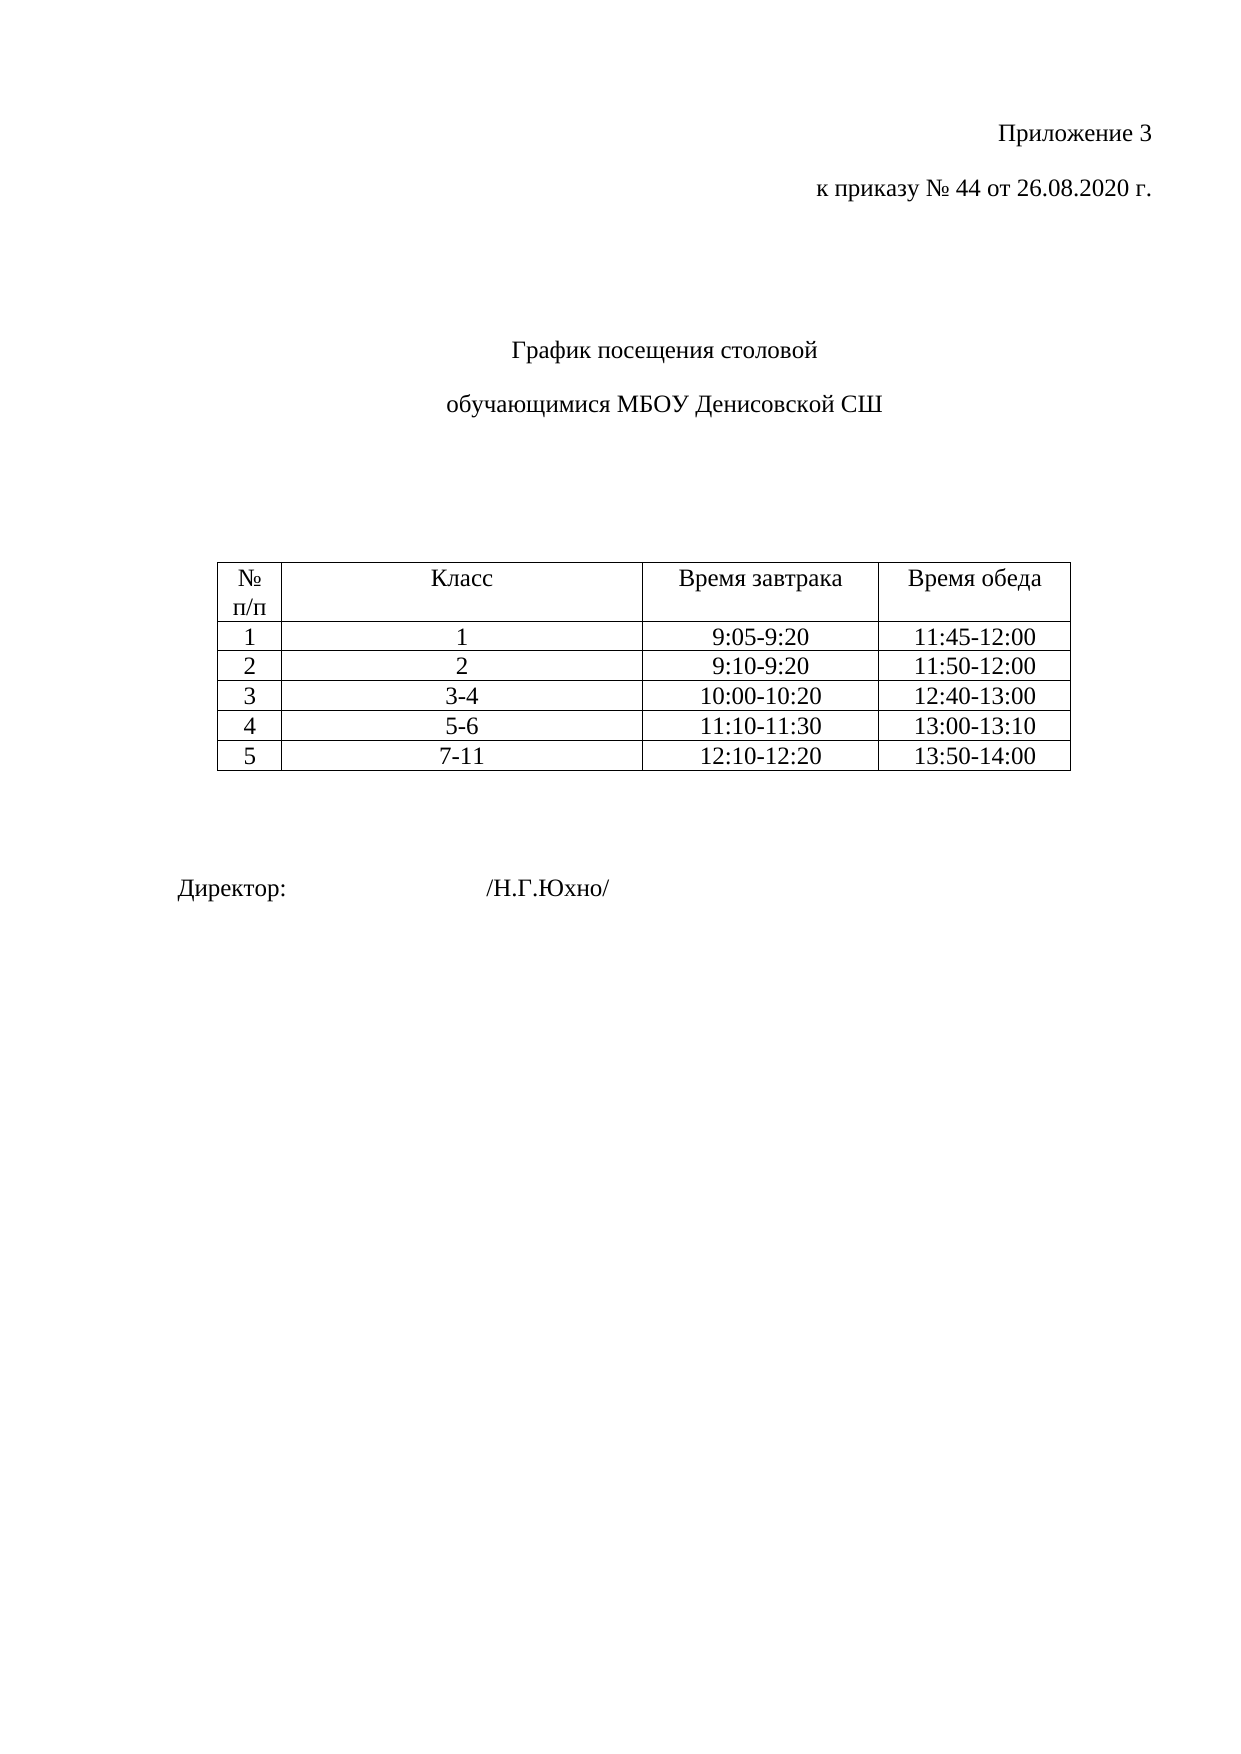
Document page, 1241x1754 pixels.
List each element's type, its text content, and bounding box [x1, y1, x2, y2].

table_cell 5-6 [282, 711, 642, 740]
table_cell 3 [218, 681, 281, 710]
table_cell 5 [218, 741, 281, 769]
table_header Время завтрака [643, 563, 878, 621]
table_cell 2 [218, 651, 281, 680]
table_cell 10:00-10:20 [643, 681, 878, 710]
table_cell 11:45-12:00 [879, 622, 1070, 650]
text График посещения столовой [177, 335, 1152, 364]
text обучающимися МБОУ Денисовской СШ [177, 389, 1152, 418]
table_cell 1 [282, 622, 642, 650]
table_cell 11:50-12:00 [879, 651, 1070, 680]
table_cell 9:05-9:20 [643, 622, 878, 650]
table_cell 7-11 [282, 741, 642, 769]
table_cell 9:10-9:20 [643, 651, 878, 680]
text к приказу № 44 от 26.08.2020 г. [177, 173, 1152, 202]
table_cell 1 [218, 622, 281, 650]
table_header Класс [282, 563, 642, 621]
table_header Время обеда [879, 563, 1070, 621]
table_cell 12:10-12:20 [643, 741, 878, 769]
table_cell 12:40-13:00 [879, 681, 1070, 710]
text Приложение 3 [177, 118, 1152, 147]
text Директор: /Н.Г.Юхно/ [177, 873, 1152, 902]
table_header № п/п [218, 563, 281, 621]
table_cell 3-4 [282, 681, 642, 710]
table_cell 2 [282, 651, 642, 680]
table_cell 13:50-14:00 [879, 741, 1070, 769]
table_cell 11:10-11:30 [643, 711, 878, 740]
table_cell 13:00-13:10 [879, 711, 1070, 740]
table_cell 4 [218, 711, 281, 740]
